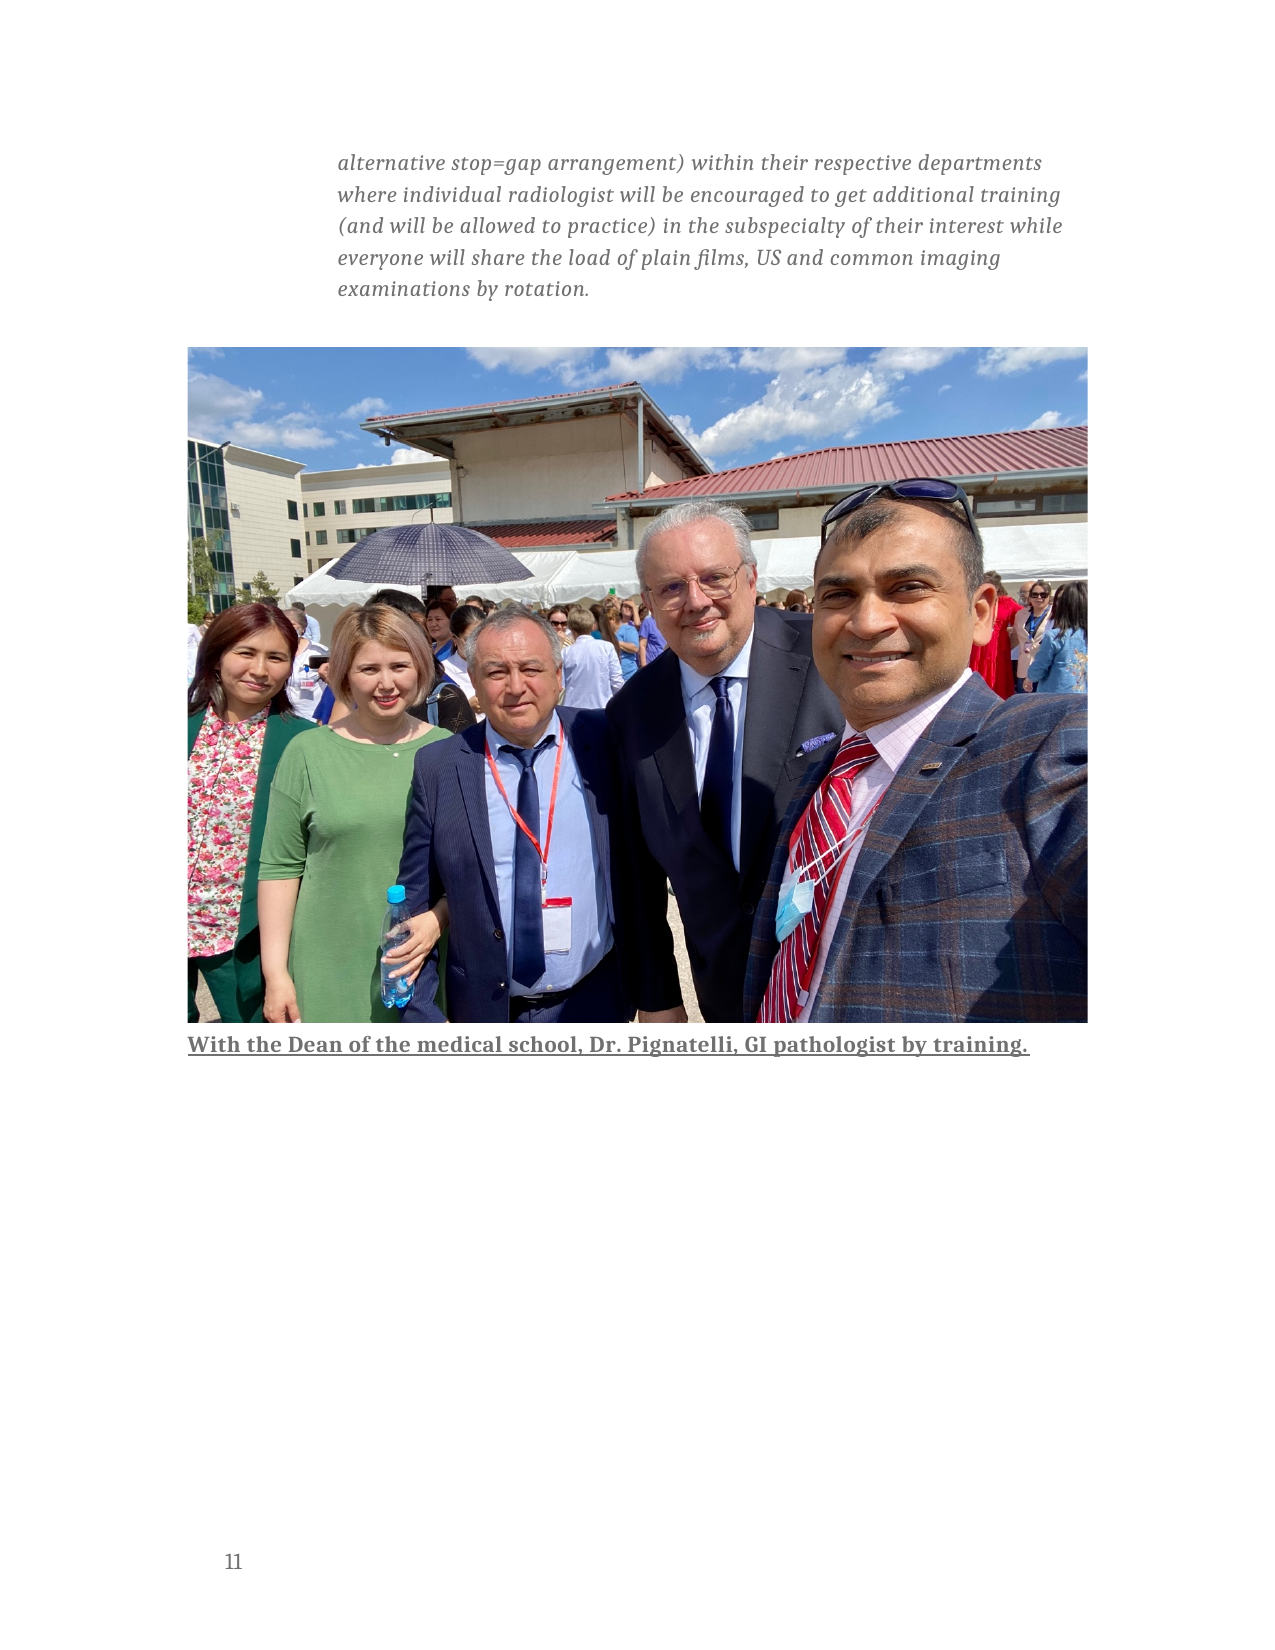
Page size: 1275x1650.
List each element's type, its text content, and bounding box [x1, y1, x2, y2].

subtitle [300, 150, 1087, 303]
subtitle With the Dean of the medical school, Dr. Pignatelli, GI pathologist by training. [187, 1032, 1087, 1058]
picture [187, 347, 1088, 1023]
